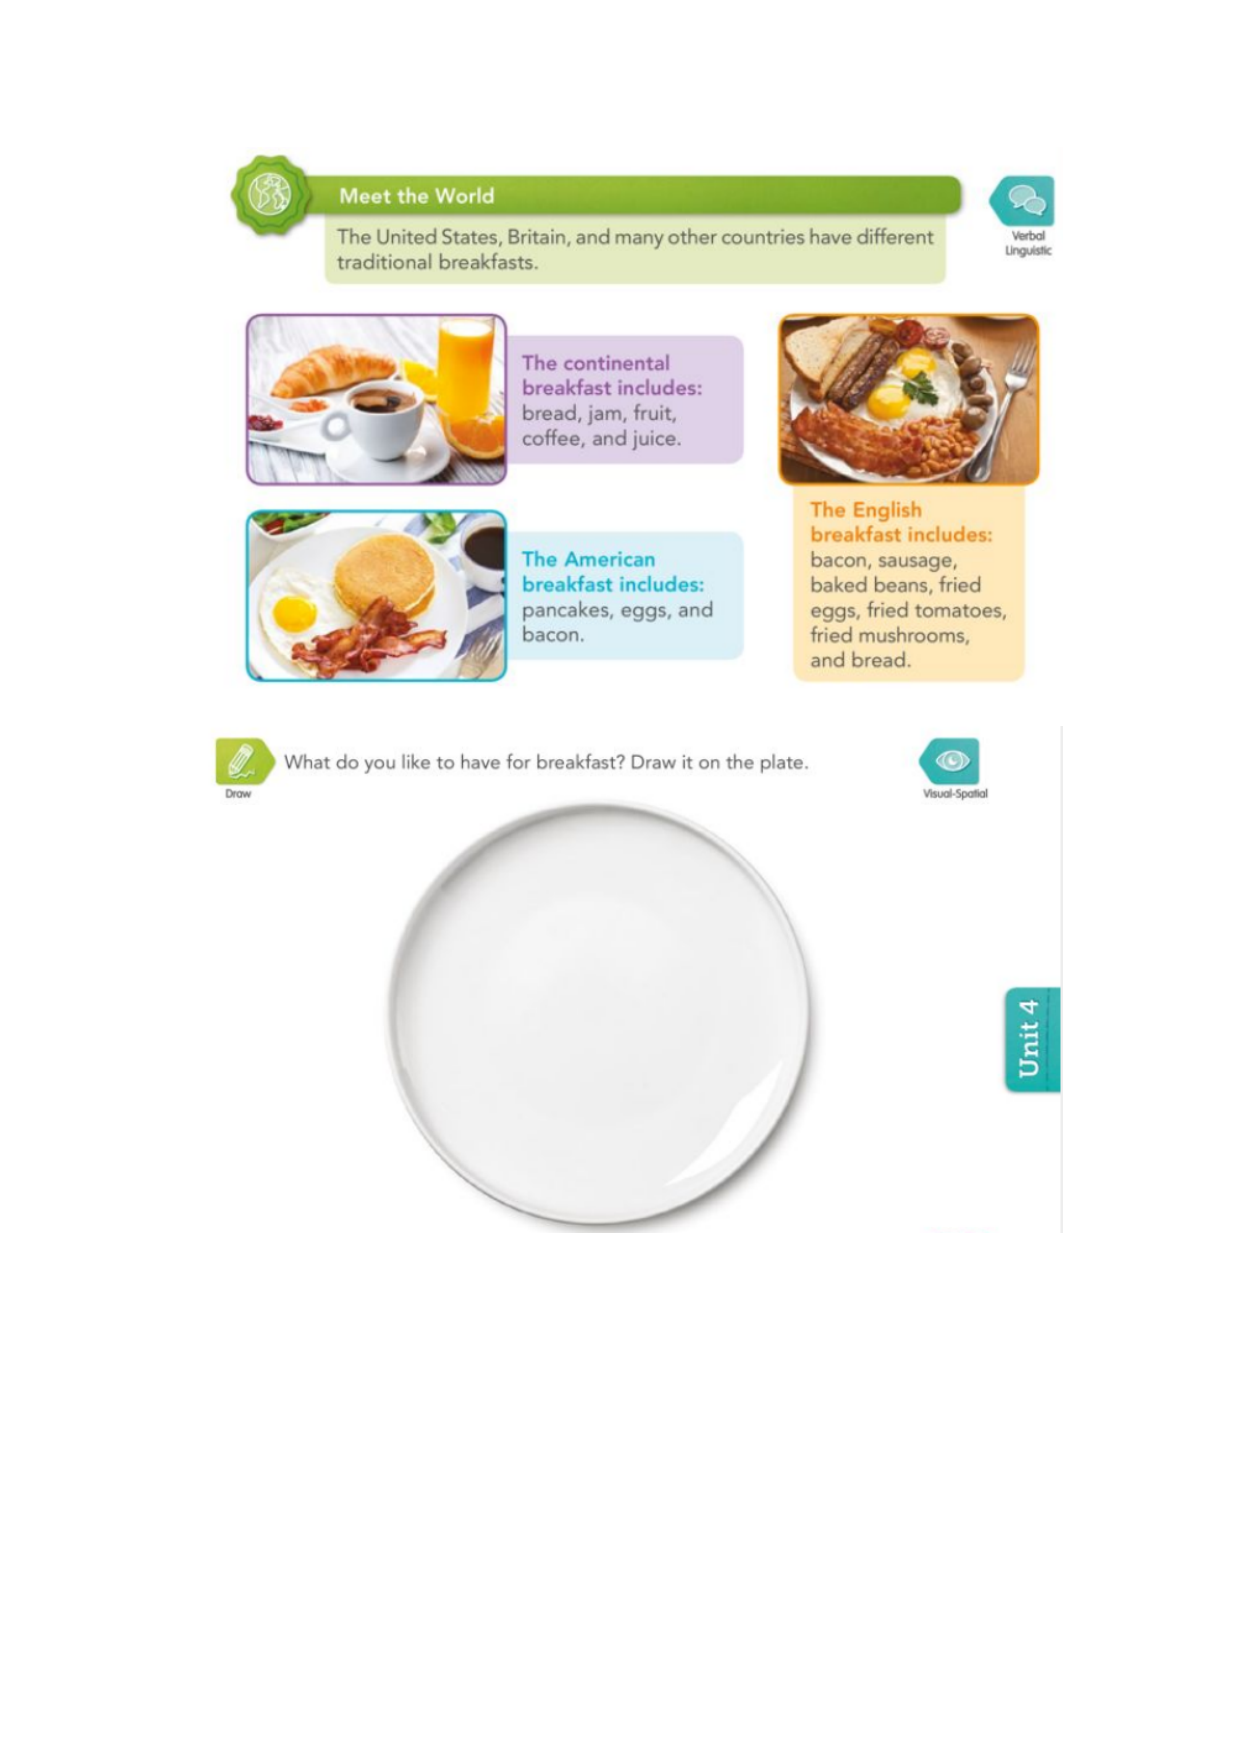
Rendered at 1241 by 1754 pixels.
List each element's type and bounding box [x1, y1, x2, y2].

picture [177, 147, 1063, 702]
picture [177, 726, 1063, 1233]
